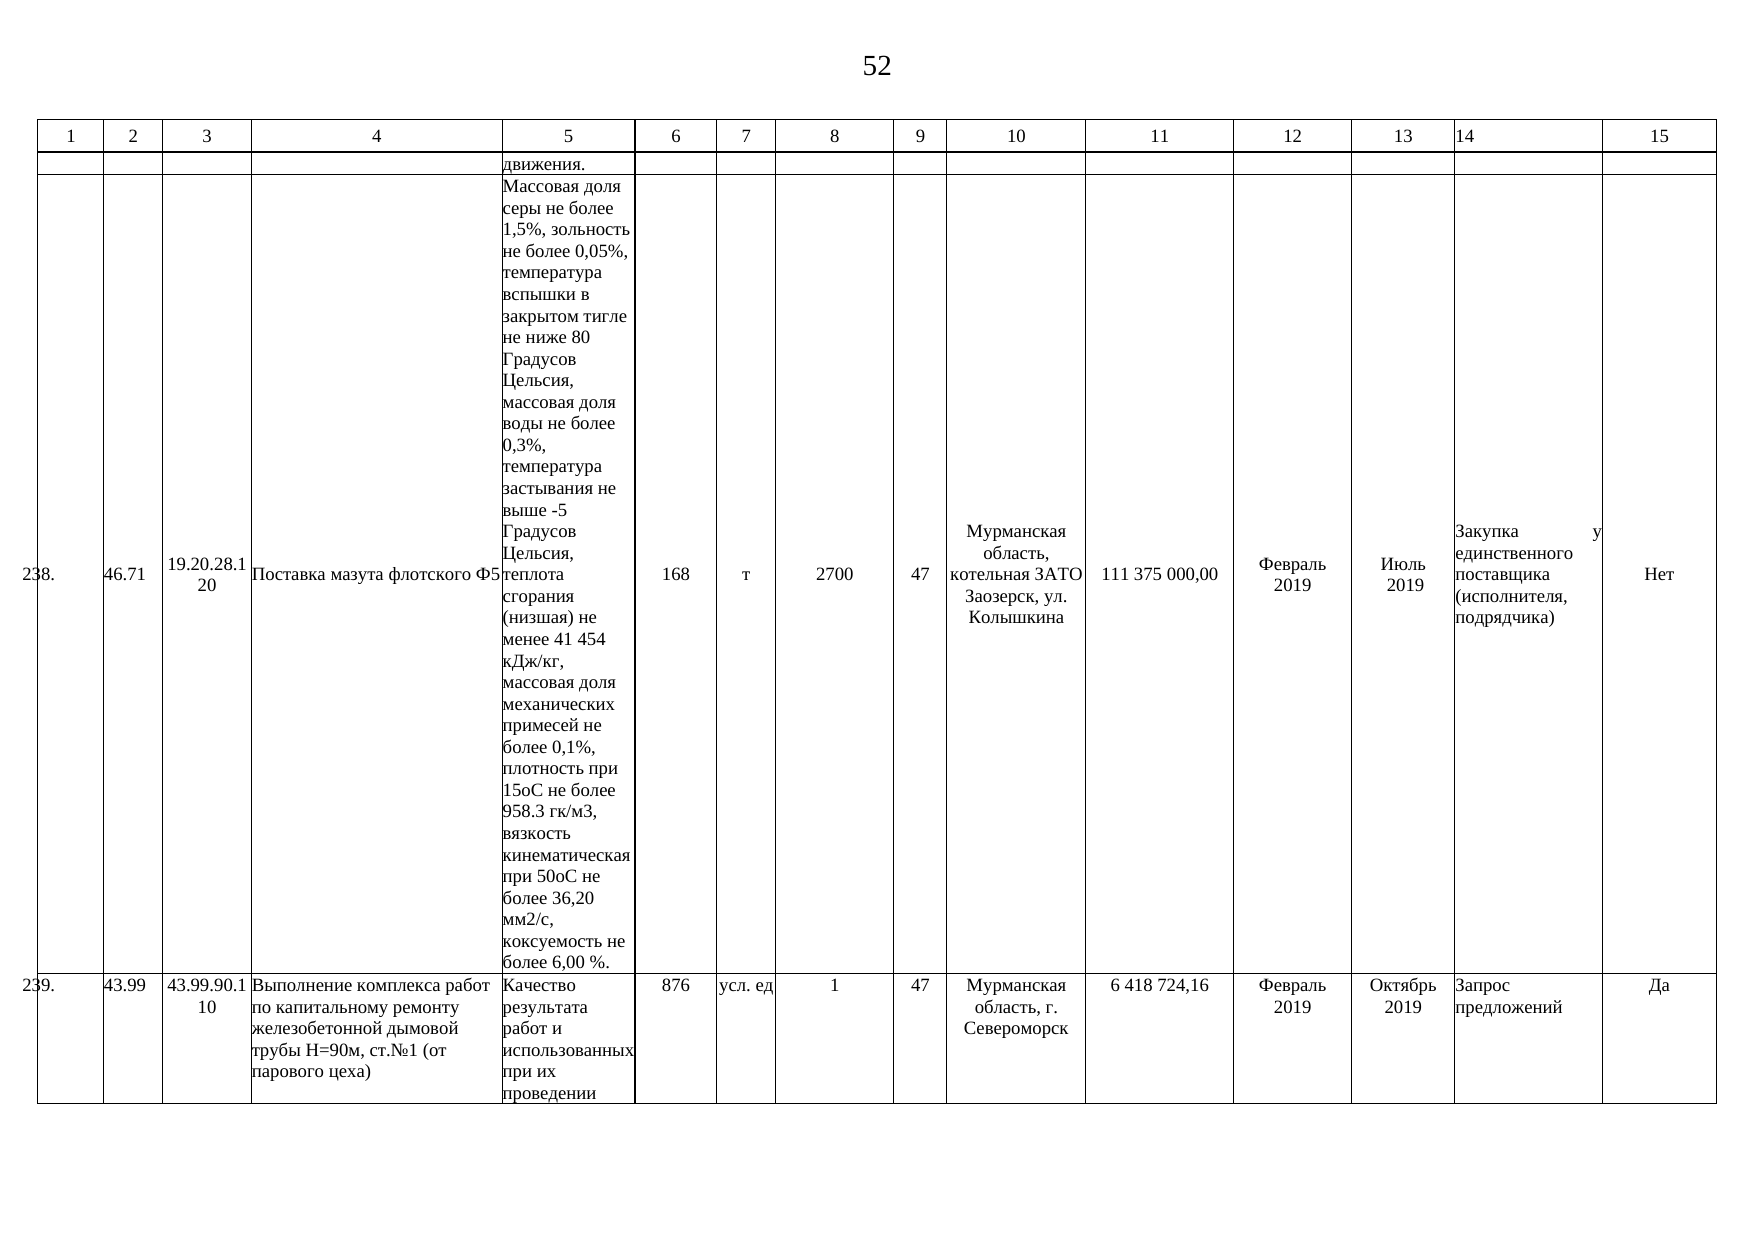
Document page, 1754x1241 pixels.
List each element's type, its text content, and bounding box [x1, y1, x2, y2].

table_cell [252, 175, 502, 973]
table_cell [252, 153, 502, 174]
table_header 3 [163, 120, 251, 151]
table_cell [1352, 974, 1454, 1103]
table_header 5 [503, 120, 634, 151]
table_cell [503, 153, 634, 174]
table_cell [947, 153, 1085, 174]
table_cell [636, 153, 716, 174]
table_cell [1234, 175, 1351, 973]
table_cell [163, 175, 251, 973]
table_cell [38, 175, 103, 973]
table_header 6 [636, 120, 716, 151]
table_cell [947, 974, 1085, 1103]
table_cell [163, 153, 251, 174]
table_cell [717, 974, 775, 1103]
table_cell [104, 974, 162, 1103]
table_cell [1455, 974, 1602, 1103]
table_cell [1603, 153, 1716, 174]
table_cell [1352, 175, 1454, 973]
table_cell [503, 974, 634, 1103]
table_header 4 [252, 120, 502, 151]
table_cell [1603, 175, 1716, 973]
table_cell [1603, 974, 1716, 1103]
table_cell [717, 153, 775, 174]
table_header 7 [717, 120, 775, 151]
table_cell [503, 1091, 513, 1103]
table_header 12 [1234, 120, 1351, 151]
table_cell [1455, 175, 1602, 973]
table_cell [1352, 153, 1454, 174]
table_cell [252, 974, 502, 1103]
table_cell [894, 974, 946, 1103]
table_header 15 [1603, 120, 1716, 151]
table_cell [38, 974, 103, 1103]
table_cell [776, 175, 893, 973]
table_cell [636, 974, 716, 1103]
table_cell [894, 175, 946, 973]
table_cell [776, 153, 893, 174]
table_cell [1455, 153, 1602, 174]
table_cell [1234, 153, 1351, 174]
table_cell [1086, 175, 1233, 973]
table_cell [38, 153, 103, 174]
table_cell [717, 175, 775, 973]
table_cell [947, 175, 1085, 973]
table_header 8 [776, 120, 893, 151]
table_header 10 [947, 120, 1085, 151]
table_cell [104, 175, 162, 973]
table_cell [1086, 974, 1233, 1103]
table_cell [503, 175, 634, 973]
table_header 14 [1455, 120, 1602, 151]
table_header 13 [1352, 120, 1454, 151]
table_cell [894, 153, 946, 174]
table_header 9 [894, 120, 946, 151]
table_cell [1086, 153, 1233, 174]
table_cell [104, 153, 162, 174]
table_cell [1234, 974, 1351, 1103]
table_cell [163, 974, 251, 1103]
table_header 2 [104, 120, 162, 151]
table_header 11 [1086, 120, 1233, 151]
table_header 1 [38, 120, 103, 151]
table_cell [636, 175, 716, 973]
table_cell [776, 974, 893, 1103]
